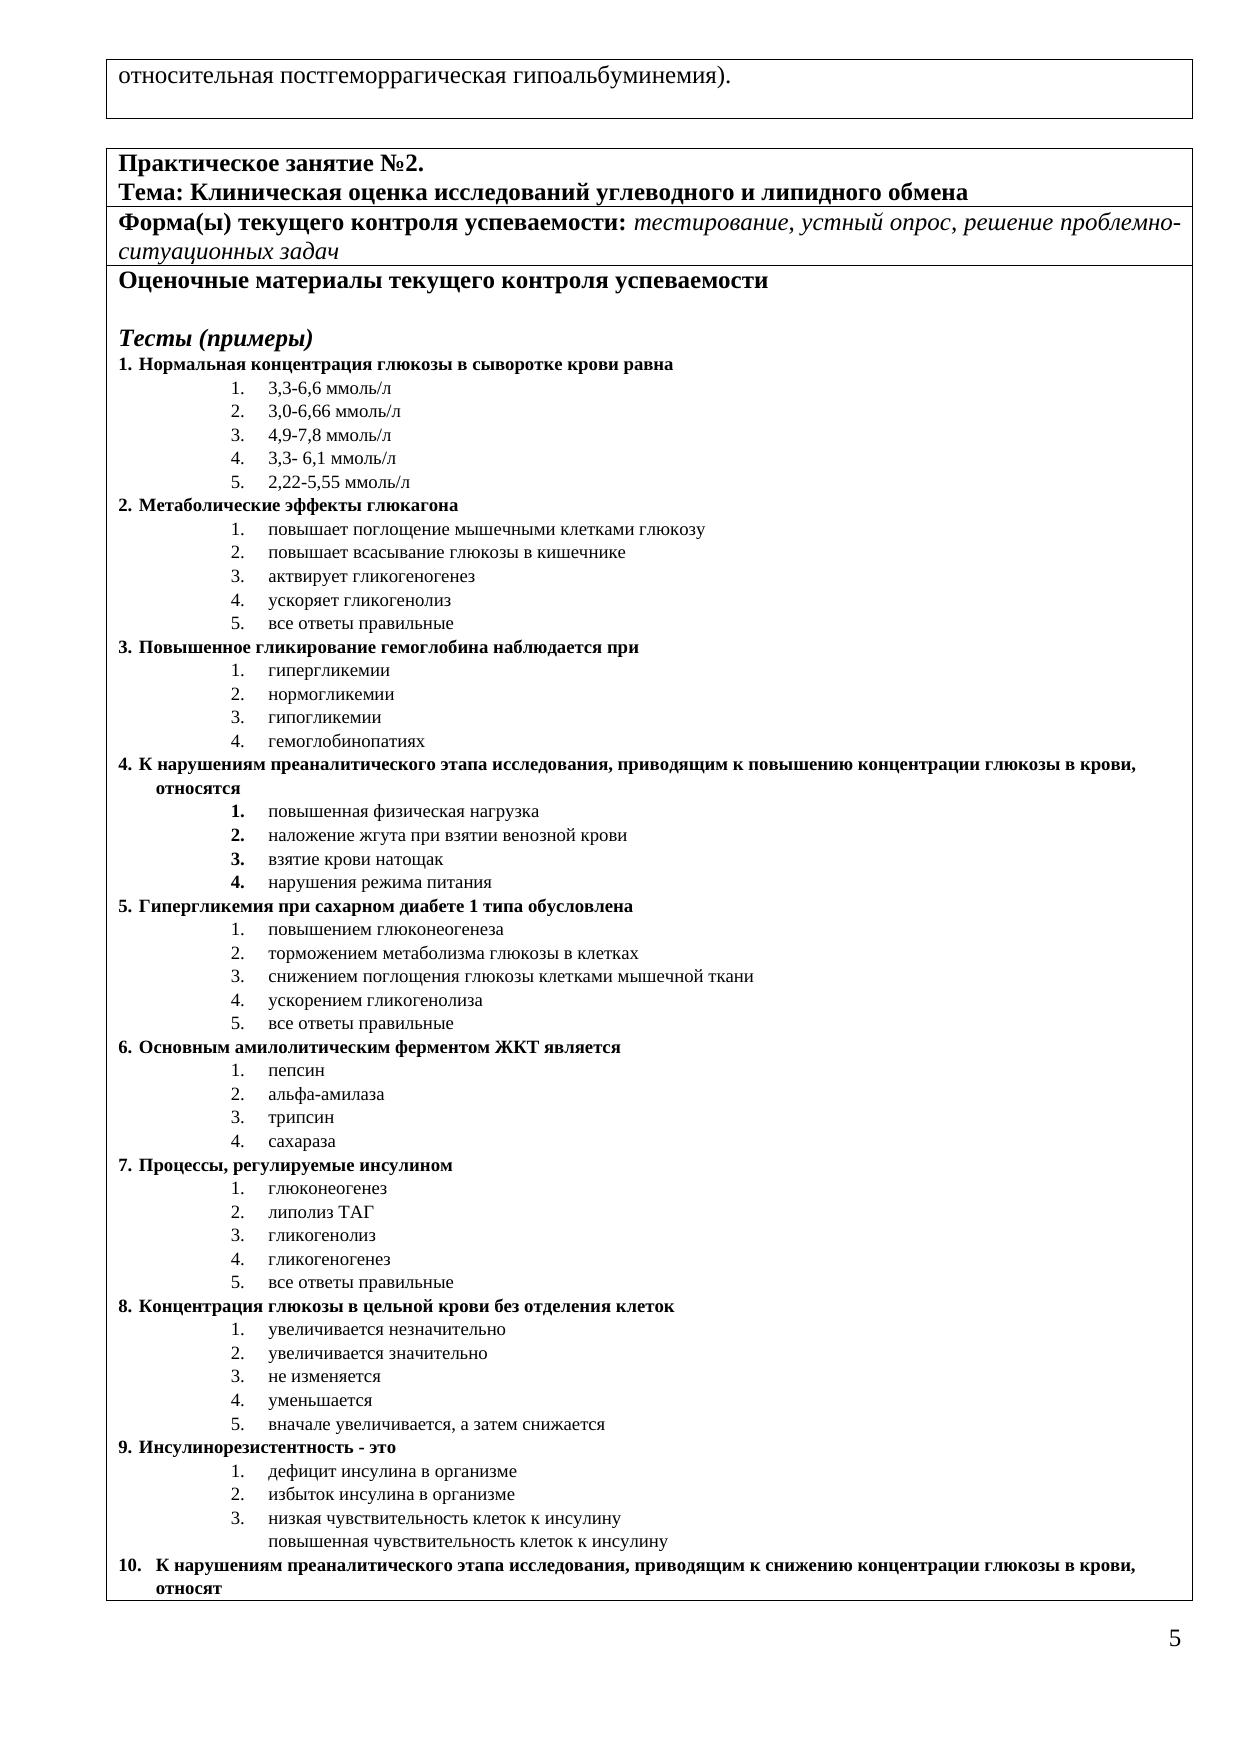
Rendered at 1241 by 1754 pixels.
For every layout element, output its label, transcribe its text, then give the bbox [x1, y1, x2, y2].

table_header Практическое занятие №2. Тема: Клиническая оценка исследований углеводного и липидного обмена [107, 149, 1192, 206]
table_cell Форма(ы) текущего контроля успеваемости: тестирование, устный опрос, решение проблемно-ситуационных задач [107, 207, 1192, 264]
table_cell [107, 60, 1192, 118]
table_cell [107, 266, 1192, 1599]
